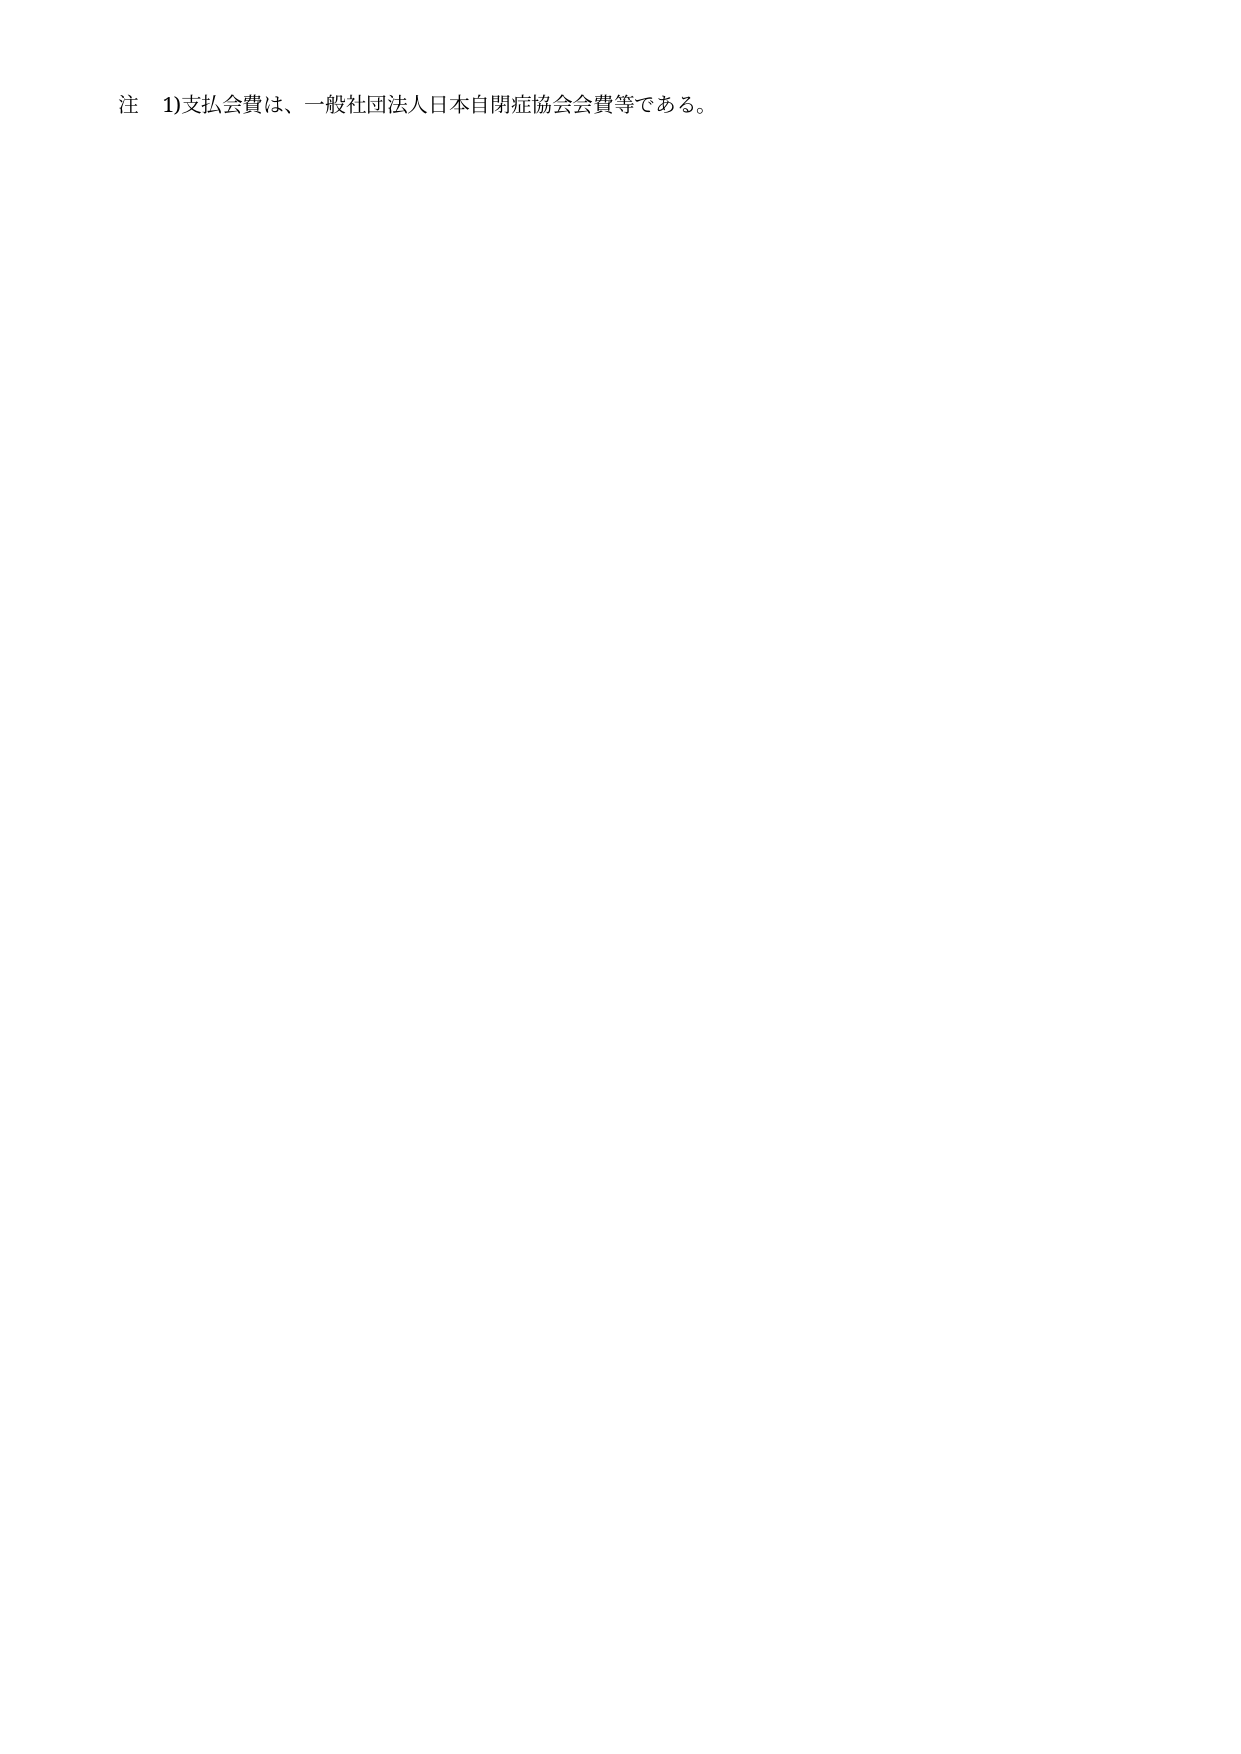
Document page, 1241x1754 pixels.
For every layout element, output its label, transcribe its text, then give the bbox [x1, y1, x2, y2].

text 注 1)支払会費は、一般社団法人日本自閉症協会会費等である。 [118, 89, 1122, 119]
